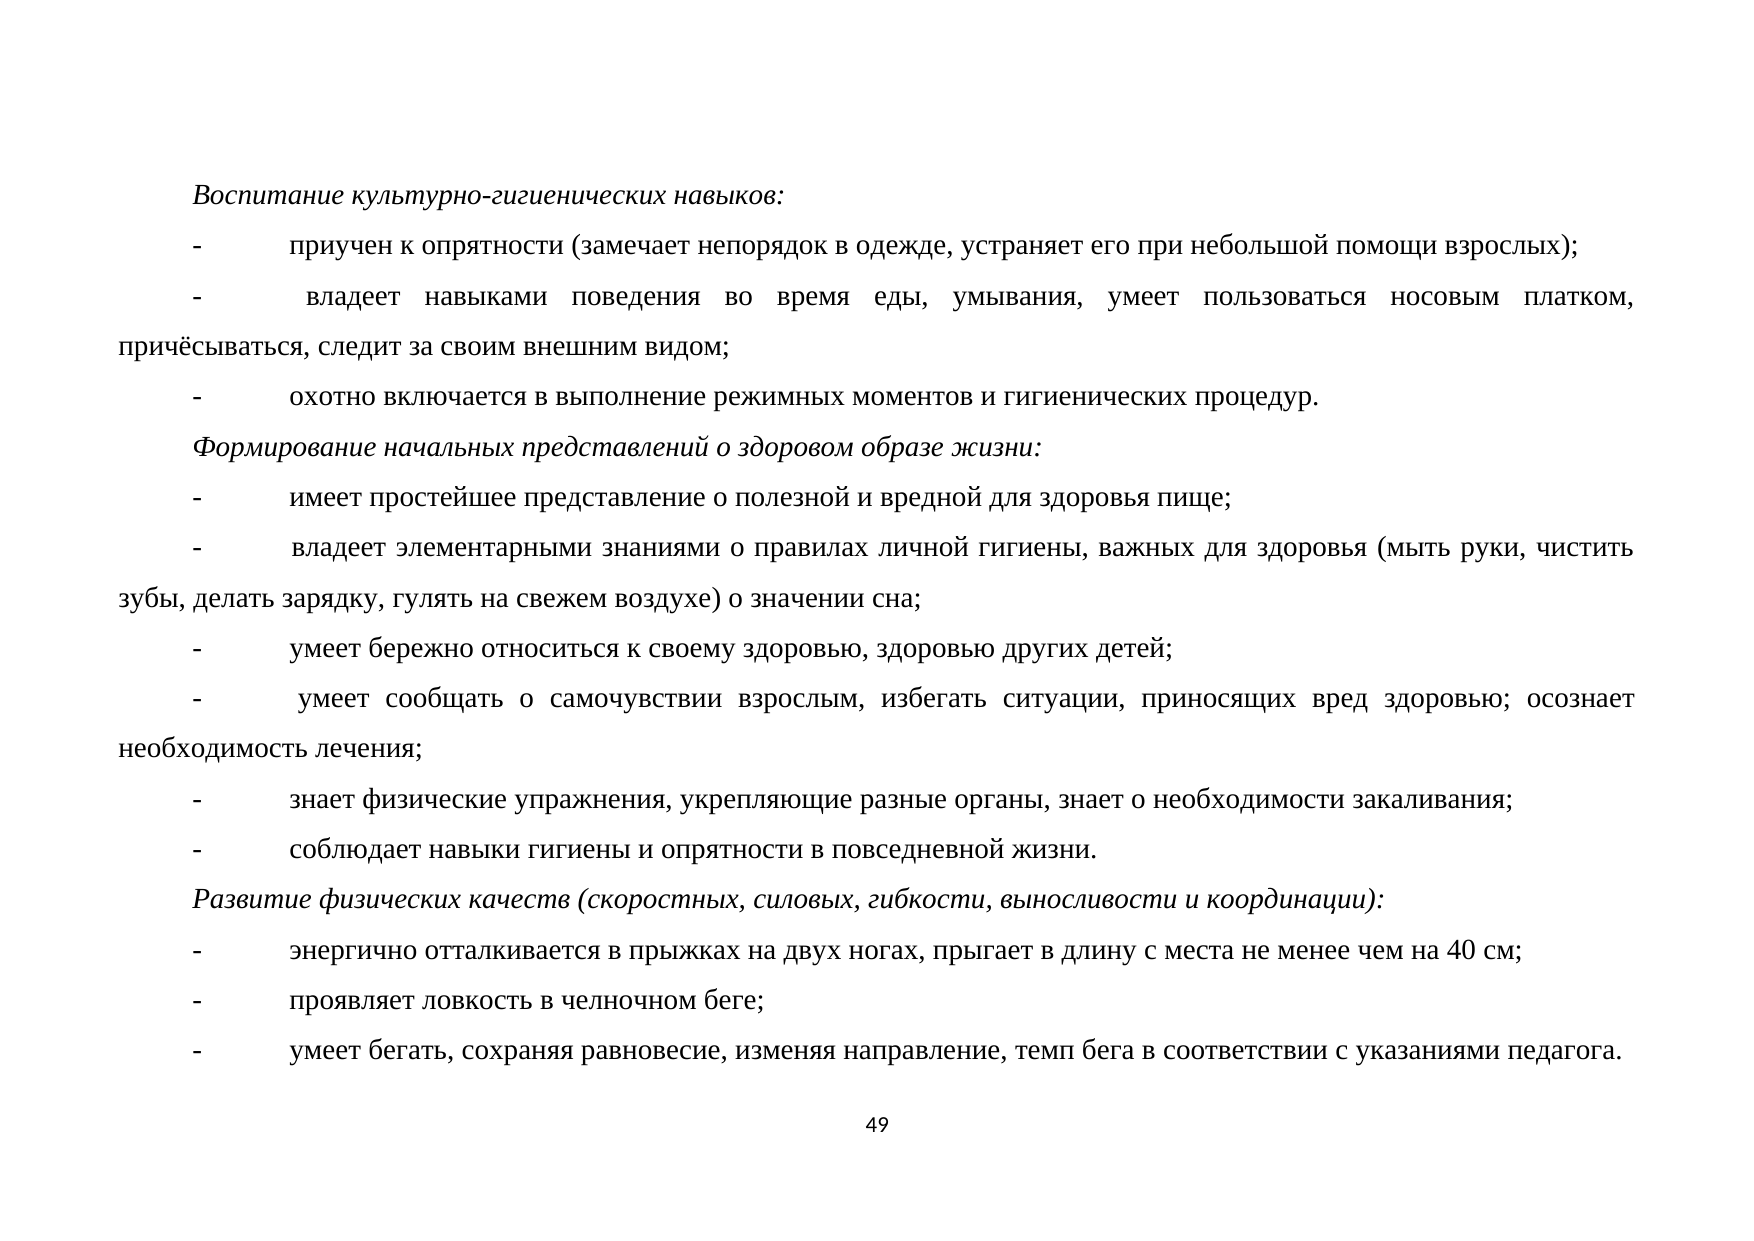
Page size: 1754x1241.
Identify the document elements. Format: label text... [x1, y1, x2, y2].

text - энергично отталкивается в прыжках на двух ногах, прыгает в длину с места не менее чем на 40 см; [118, 932, 1636, 965]
text - умеет бегать, сохраняя равновесие, изменяя направление, темп бега в соответствии с указаниями педагога. [118, 1032, 1636, 1066]
text - имеет простейшее представление о полезной и вредной для здоровья пище; [118, 479, 1636, 513]
text - соблюдает навыки гигиены и опрятности в повседневной жизни. [118, 831, 1636, 865]
text - знает физические упражнения, укрепляющие разные органы, знает о необходимости закаливания; [118, 781, 1636, 814]
text Формирование начальных представлений о здоровом образе жизни: [118, 429, 1636, 462]
text - умеет сообщать о самочувствии взрослым, избегать ситуации, приносящих вред здоровью; осознает необходимость лечения; [118, 680, 1636, 764]
text - приучен к опрятности (замечает непорядок в одежде, устраняет его при небольшой помощи взрослых); [118, 227, 1636, 261]
text - владеет элементарными знаниями о правилах личной гигиены, важных для здоровья (мыть руки, чистить зубы, делать зарядку, гулять на свежем воздухе) о значении сна; [118, 529, 1636, 613]
text - владеет навыками поведения во время еды, умывания, умеет пользоваться носовым платком, причёсываться, следит за своим внешним видом; [118, 278, 1636, 362]
text - охотно включается в выполнение режимных моментов и гигиенических процедур. [118, 378, 1636, 412]
text - умеет бережно относиться к своему здоровью, здоровью других детей; [118, 630, 1636, 663]
text - проявляет ловкость в челночном беге; [118, 982, 1636, 1016]
text Развитие физических качеств (скоростных, силовых, гибкости, выносливости и координации): [118, 882, 1636, 915]
text Воспитание культурно-гигиенических навыков: [118, 177, 1636, 211]
